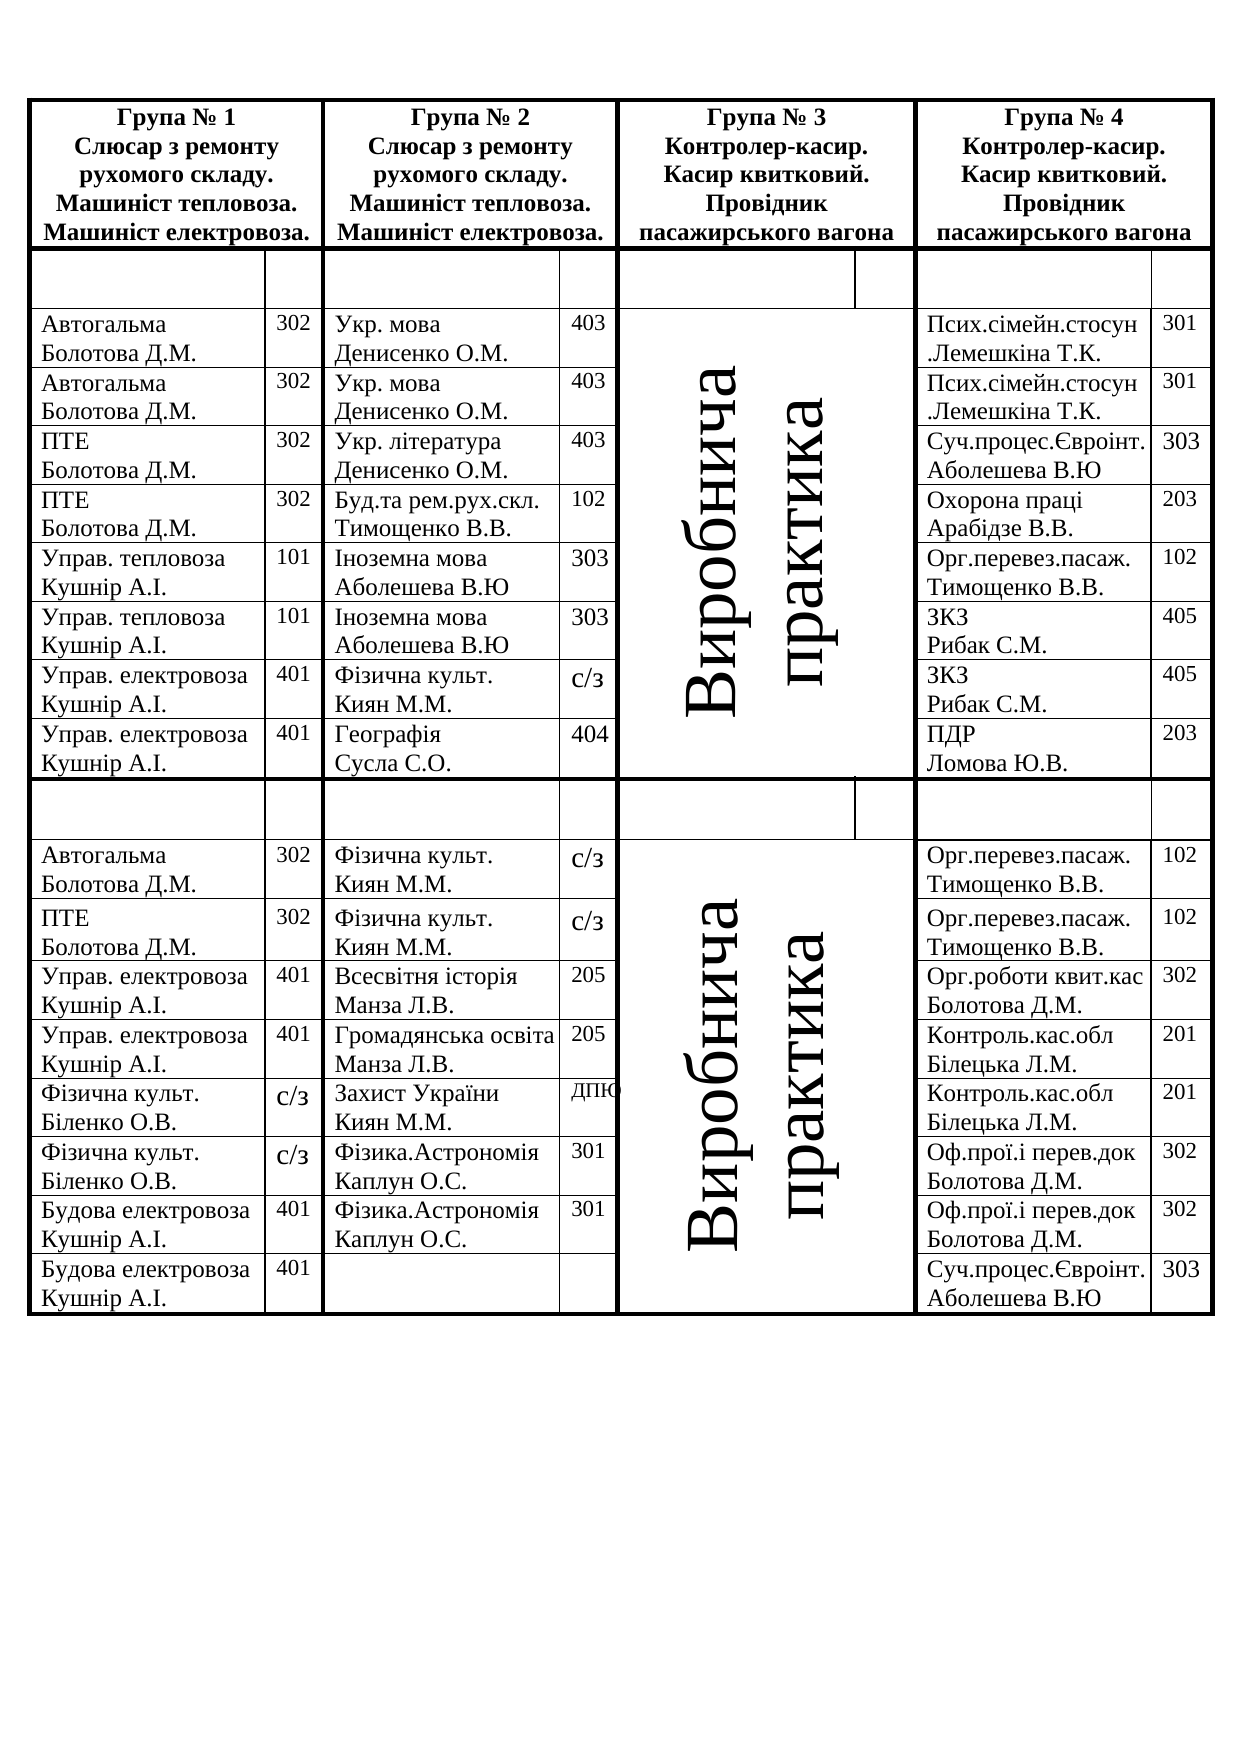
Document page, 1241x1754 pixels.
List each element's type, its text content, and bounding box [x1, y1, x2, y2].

table_cell 405 [1152, 660, 1210, 718]
table_cell Суч.процес.Євроінт. Аболешева В.Ю [918, 426, 1150, 484]
table_cell 302 [1152, 961, 1210, 1019]
table_cell 102 [560, 485, 615, 542]
table_cell Виробнича практика [620, 309, 913, 776]
table_cell Фізика.Астрономія Каплун О.С. [325, 1137, 559, 1194]
table_cell 302 [1152, 1137, 1210, 1194]
table_cell [266, 251, 321, 308]
table_cell Буд.та рем.рух.скл. Тимощенко В.В. [325, 485, 559, 542]
table_cell с/з [266, 1079, 321, 1136]
table_cell [620, 781, 854, 838]
table_cell 401 [266, 660, 321, 718]
table_cell Фізична культ. Киян М.М. [325, 840, 559, 898]
table_cell Орг.перевез.пасаж. Тимощенко В.В. [918, 899, 1150, 960]
table_cell [856, 781, 913, 838]
table_cell [325, 251, 559, 308]
table_cell 401 [266, 719, 321, 776]
table_cell Оф.прої.і перев.док Болотова Д.М. [918, 1196, 1150, 1253]
table_cell Фізична культ. Киян М.М. [325, 899, 559, 960]
table_cell Управ. тепловоза Кушнір А.І. [32, 602, 264, 659]
table_cell ПТЕ Болотова Д.М. [32, 485, 264, 542]
table_cell Управ. електровоза Кушнір А.І. [32, 1020, 264, 1077]
table_cell 403 [560, 309, 615, 367]
table_cell Будова електровоза Кушнір А.І. [32, 1196, 264, 1253]
table_cell 302 [266, 485, 321, 542]
table_cell Управ. електровоза Кушнір А.І. [32, 961, 264, 1019]
table_cell ЗКЗ Рибак С.М. [918, 660, 1150, 718]
table_cell ПТЕ Болотова Д.М. [32, 899, 264, 960]
table_cell 302 [266, 899, 321, 960]
table_cell 302 [266, 368, 321, 425]
table_cell 102 [1152, 841, 1210, 898]
table_cell [856, 251, 913, 308]
table_cell ПДР Ломова Ю.В. [918, 719, 1150, 776]
table_cell 303 [1152, 426, 1210, 484]
table_cell 403 [560, 368, 615, 425]
table_cell Псих.сімейн.стосун.Лемешкіна Т.К. [918, 368, 1150, 425]
table_cell Укр. література Денисенко О.М. [325, 426, 559, 484]
table_cell 401 [266, 1020, 321, 1077]
table_cell Управ. електровоза Кушнір А.І. [32, 660, 264, 718]
table_cell Фізична культ. Біленко О.В. [32, 1079, 264, 1136]
table_cell 403 [560, 426, 615, 484]
table_cell с/з [560, 660, 615, 718]
table_header Група № 3 Контролер-касир. Касир квитковий. Провідник пасажирського вагона [620, 102, 913, 246]
table_cell Псих.сімейн.стосун.Лемешкіна Т.К. [918, 309, 1150, 367]
table_cell Оф.прої.і перев.док Болотова Д.М. [918, 1137, 1150, 1194]
table_cell Іноземна мова Аболешева В.Ю [325, 602, 559, 659]
table_cell [918, 781, 1151, 838]
table_cell Орг.роботи квит.кас Болотова Д.М. [918, 961, 1150, 1019]
table_cell [32, 781, 264, 838]
table_cell Фізика.Астрономія Каплун О.С. [325, 1196, 559, 1253]
table_cell 102 [1152, 899, 1210, 960]
table_cell Виробнича практика [620, 840, 913, 1312]
table_cell Захист України Киян М.М. [325, 1079, 559, 1136]
table_cell 203 [1152, 485, 1210, 542]
table_cell 405 [1152, 602, 1210, 659]
table_cell Фізична культ. Киян М.М. [325, 660, 559, 718]
table_cell Автогальма Болотова Д.М. [32, 840, 264, 898]
table_cell Автогальма Болотова Д.М. [32, 309, 264, 367]
table_cell 201 [1152, 1020, 1210, 1077]
table_cell [560, 781, 615, 838]
table_cell [32, 251, 264, 308]
table_cell 203 [1152, 719, 1210, 776]
table_cell Будова електровоза Кушнір А.І. [32, 1254, 264, 1312]
table_cell Суч.процес.Євроінт. Аболешева В.Ю [918, 1254, 1150, 1312]
table_header Група № 2 Слюсар з ремонту рухомого складу. Машиніст тепловоза. Машиніст електровоза. [325, 102, 615, 246]
table_cell 205 [560, 1020, 615, 1077]
table_cell Всесвітня історія Манза Л.В. [325, 961, 559, 1019]
table_cell 101 [266, 602, 321, 659]
table_cell Орг.перевез.пасаж. Тимощенко В.В. [918, 543, 1150, 601]
table_cell Охорона праці Арабідзе В.В. [918, 485, 1150, 542]
table_cell 303 [560, 543, 615, 601]
table_cell 302 [1152, 1196, 1210, 1253]
table_cell с/з [266, 1137, 321, 1194]
table_cell [620, 251, 854, 308]
table_header Група № 1 Слюсар з ремонту рухомого складу. Машиніст тепловоза. Машиніст електровоза. [32, 102, 321, 246]
table_cell 302 [266, 309, 321, 367]
table_cell 201 [1152, 1079, 1210, 1136]
table_cell 303 [560, 602, 615, 659]
table_cell [560, 1254, 615, 1312]
table_cell [325, 781, 559, 838]
table_cell 404 [560, 719, 615, 776]
table_cell 301 [1152, 368, 1210, 425]
table_cell ПТЕ Болотова Д.М. [32, 426, 264, 484]
table_cell Фізична культ. Біленко О.В. [32, 1137, 264, 1194]
table_cell 301 [1152, 309, 1210, 367]
table_cell с/з [560, 899, 615, 960]
table_cell [560, 251, 615, 308]
table_cell 302 [266, 426, 321, 484]
table_cell [1152, 251, 1210, 308]
table_cell Укр. мова Денисенко О.М. [325, 309, 559, 367]
table_cell [918, 251, 1151, 308]
table_cell 401 [266, 961, 321, 1019]
table_cell Управ. тепловоза Кушнір А.І. [32, 543, 264, 601]
table_cell 101 [266, 543, 321, 601]
table_cell 205 [560, 961, 615, 1019]
table_cell [325, 1254, 559, 1312]
table_cell Контроль.кас.обл Білецька Л.М. [918, 1020, 1150, 1077]
table_cell 401 [266, 1196, 321, 1253]
table_cell ДПЮ [560, 1079, 615, 1136]
table_cell Управ. електровоза Кушнір А.І. [32, 719, 264, 776]
table_cell Географія Сусла С.О. [325, 719, 559, 776]
table_cell ЗКЗ Рибак С.М. [918, 602, 1150, 659]
table_cell 301 [560, 1137, 615, 1194]
table_header Група № 4 Контролер-касир. Касир квитковий. Провідник пасажирського вагона [918, 102, 1210, 246]
table_cell 303 [1152, 1254, 1210, 1312]
table_cell с/з [560, 840, 615, 898]
table_cell 302 [266, 840, 321, 898]
table_cell Громадянська освіта Манза Л.В. [325, 1020, 559, 1077]
table_cell Іноземна мова Аболешева В.Ю [325, 543, 559, 601]
table_cell [1152, 781, 1210, 838]
table_cell 102 [1152, 543, 1210, 601]
table_cell 301 [560, 1196, 615, 1253]
table_cell Контроль.кас.обл Білецька Л.М. [918, 1079, 1150, 1136]
table_cell [266, 781, 321, 838]
table_cell Укр. мова Денисенко О.М. [325, 368, 559, 425]
table_cell 401 [266, 1254, 321, 1312]
table_cell Автогальма Болотова Д.М. [32, 368, 264, 425]
table_cell Орг.перевез.пасаж. Тимощенко В.В. [918, 841, 1150, 898]
